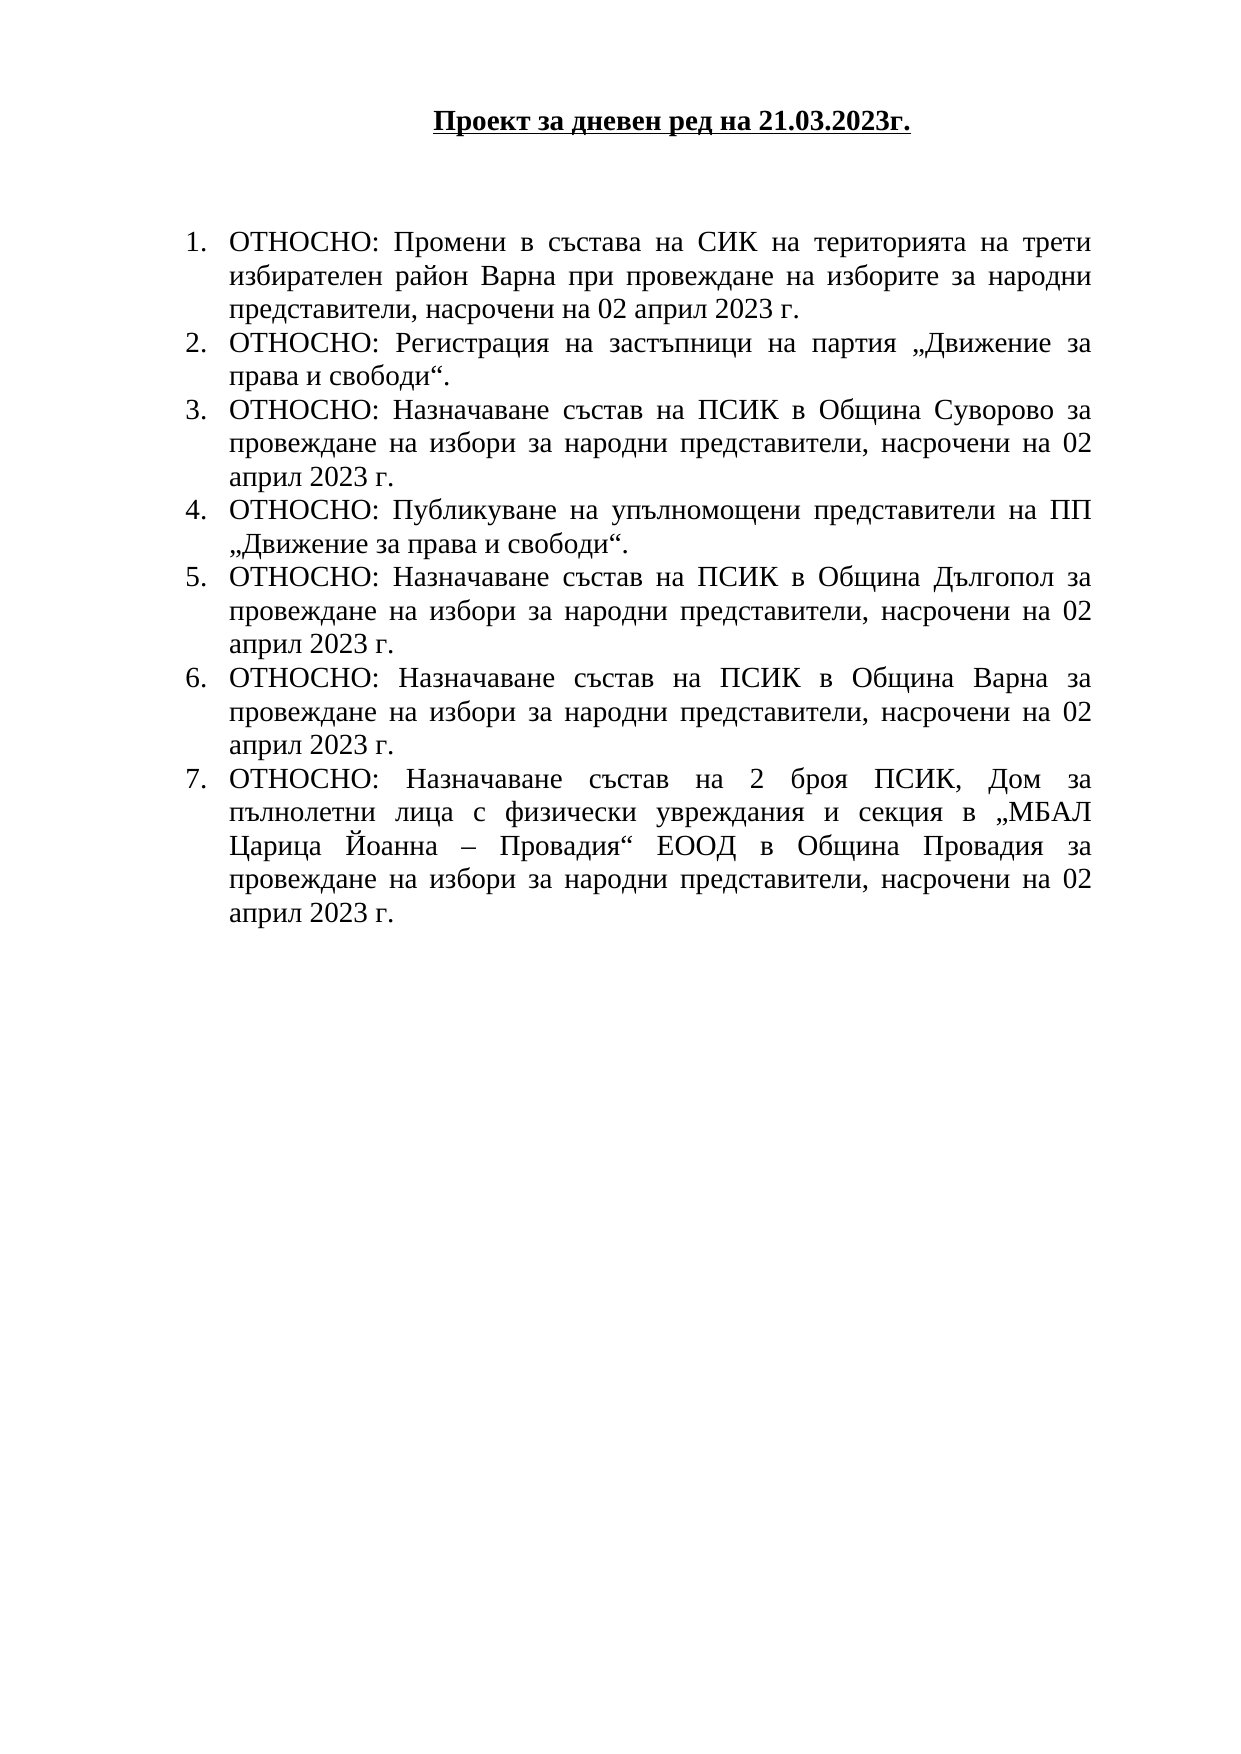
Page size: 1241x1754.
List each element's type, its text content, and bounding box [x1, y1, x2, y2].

list ОТНОСНО: Регистрация на застъпници на партия „Движение за права и свободи“. [185, 325, 1093, 392]
text Проект за дневен ред на 21.03.2023г. [221, 103, 1093, 137]
list ОТНОСНО: Назначаване състав на ПСИК в Община Суворово за провеждане на избори за народни представители, насрочени на 02 април 2023 г. [185, 392, 1093, 492]
list ОТНОСНО: Публикуване на упълномощени представители на ПП „Движение за права и свободи“. [185, 492, 1093, 559]
list ОТНОСНО: Промени в състава на СИК на територията на трети избирателен район Варна при провеждане на изборите за народни представители, насрочени на 02 април 2023 г. [185, 224, 1093, 325]
list ОТНОСНО: Назначаване състав на ПСИК в Община Дългопол за провеждане на избори за народни представители, насрочени на 02 април 2023 г. [185, 559, 1093, 660]
list ОТНОСНО: Назначаване състав на 2 броя ПСИК, Дом за пълнолетни лица с физически увреждания и секция в „МБАЛ Царица Йоанна – Провадия“ ЕООД в Община Провадия за провеждане на избори за народни представители, насрочени на 02 април 2023 г. [185, 761, 1093, 928]
list ОТНОСНО: Назначаване състав на ПСИК в Община Варна за провеждане на избори за народни представители, насрочени на 02 април 2023 г. [185, 660, 1093, 761]
